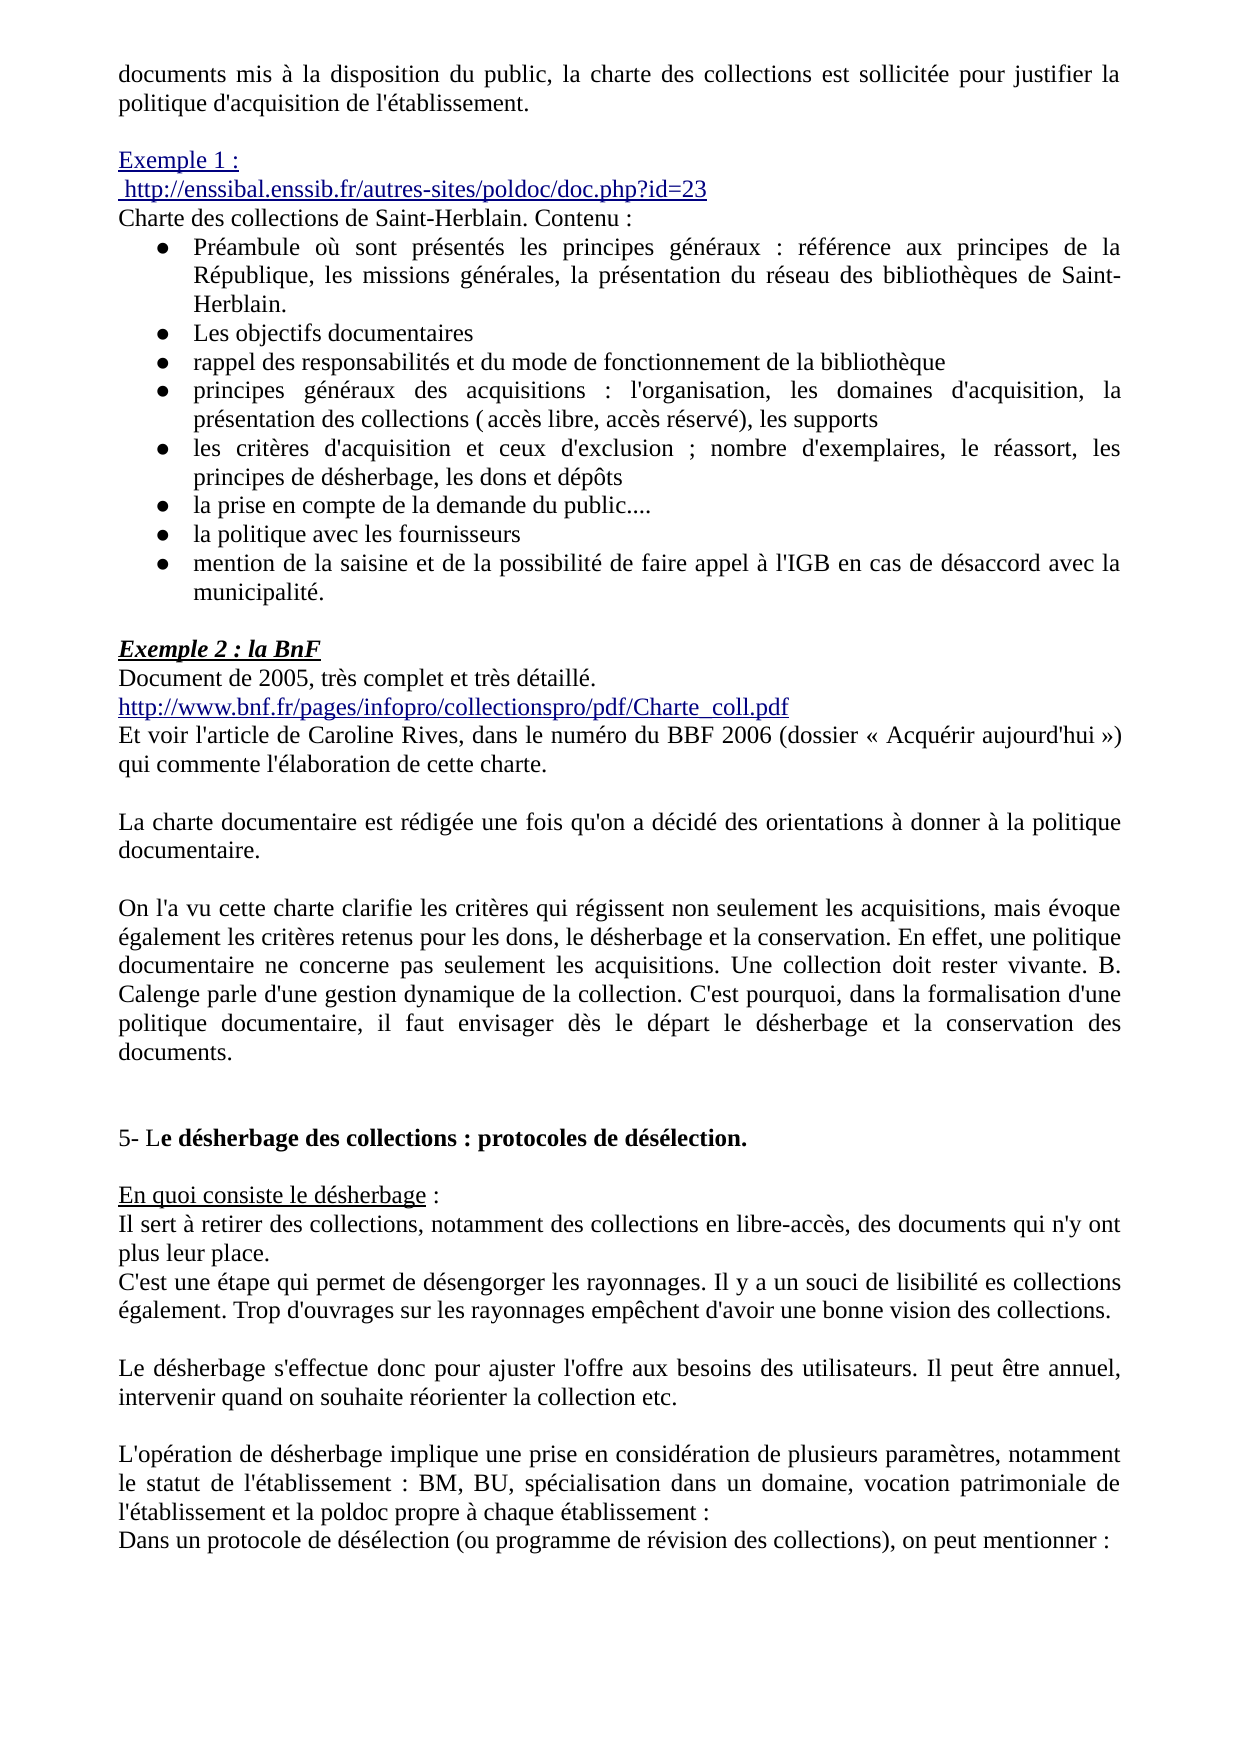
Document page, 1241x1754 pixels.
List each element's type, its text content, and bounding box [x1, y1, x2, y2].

text Dans un protocole de désélection (ou programme de révision des collections), on peut mentionner : [118, 1525, 1122, 1554]
list Préambule où sont présentés les principes généraux : référence aux principes de la République, les missions générales, la présentation du réseau des bibliothèques de Saint-Herblain. [156, 232, 1122, 318]
text 5- Le désherbage des collections : protocoles de désélection. [118, 1123, 1122, 1152]
text Exemple 2 : la BnF [118, 634, 1122, 663]
list principes généraux des acquisitions : l'organisation, les domaines d'acquisition, la présentation des collections ( accès libre, accès réservé), les supports [156, 375, 1122, 433]
text Et voir l'article de Caroline Rives, dans le numéro du BBF 2006 (dossier « Acquérir aujourd'hui ») qui commente l'élaboration de cette charte. [118, 720, 1122, 778]
text C'est une étape qui permet de désengorger les rayonnages. Il y a un souci de lisibilité es collections également. Trop d'ouvrages sur les rayonnages empêchent d'avoir une bonne vision des collections. [118, 1267, 1122, 1324]
text http://www.bnf.fr/pages/infopro/collectionspro/pdf/Charte_coll.pdf [118, 692, 1122, 720]
list mention de la saisine et de la possibilité de faire appel à l'IGB en cas de désaccord avec la municipalité. [156, 548, 1122, 605]
text L'opération de désherbage implique une prise en considération de plusieurs paramètres, notamment le statut de l'établissement : BM, BU, spécialisation dans un domaine, vocation patrimoniale de l'établissement et la poldoc propre à chaque établissement : [118, 1439, 1122, 1525]
text En quoi consiste le désherbage : [118, 1180, 1122, 1209]
list les critères d'acquisition et ceux d'exclusion ; nombre d'exemplaires, le réassort, les principes de désherbage, les dons et dépôts [156, 433, 1122, 490]
list Les objectifs documentaires [156, 318, 1122, 347]
text Exemple 1 : [118, 145, 1122, 174]
text La charte documentaire est rédigée une fois qu'on a décidé des orientations à donner à la politique documentaire. [118, 807, 1122, 864]
text Charte des collections de Saint-Herblain. Contenu : [118, 203, 1122, 232]
text http://enssibal.enssib.fr/autres-sites/poldoc/doc.php?id=23 [118, 174, 1122, 203]
text On l'a vu cette charte clarifie les critères qui régissent non seulement les acquisitions, mais évoque également les critères retenus pour les dons, le désherbage et la conservation. En effet, une politique documentaire ne concerne pas seulement les acquisitions. Une collection doit rester vivante. B. Calenge parle d'une gestion dynamique de la collection. C'est pourquoi, dans la formalisation d'une politique documentaire, il faut envisager dès le départ le désherbage et la conservation des documents. [118, 893, 1122, 1065]
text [118, 59, 1122, 117]
text Il sert à retirer des collections, notamment des collections en libre-accès, des documents qui n'y ont plus leur place. [118, 1209, 1122, 1267]
list rappel des responsabilités et du mode de fonctionnement de la bibliothèque [156, 347, 1122, 375]
list la prise en compte de la demande du public.... [156, 490, 1122, 519]
text Le désherbage s'effectue donc pour ajuster l'offre aux besoins des utilisateurs. Il peut être annuel, intervenir quand on souhaite réorienter la collection etc. [118, 1353, 1122, 1410]
list la politique avec les fournisseurs [156, 519, 1122, 548]
text Document de 2005, très complet et très détaillé. [118, 663, 1122, 692]
